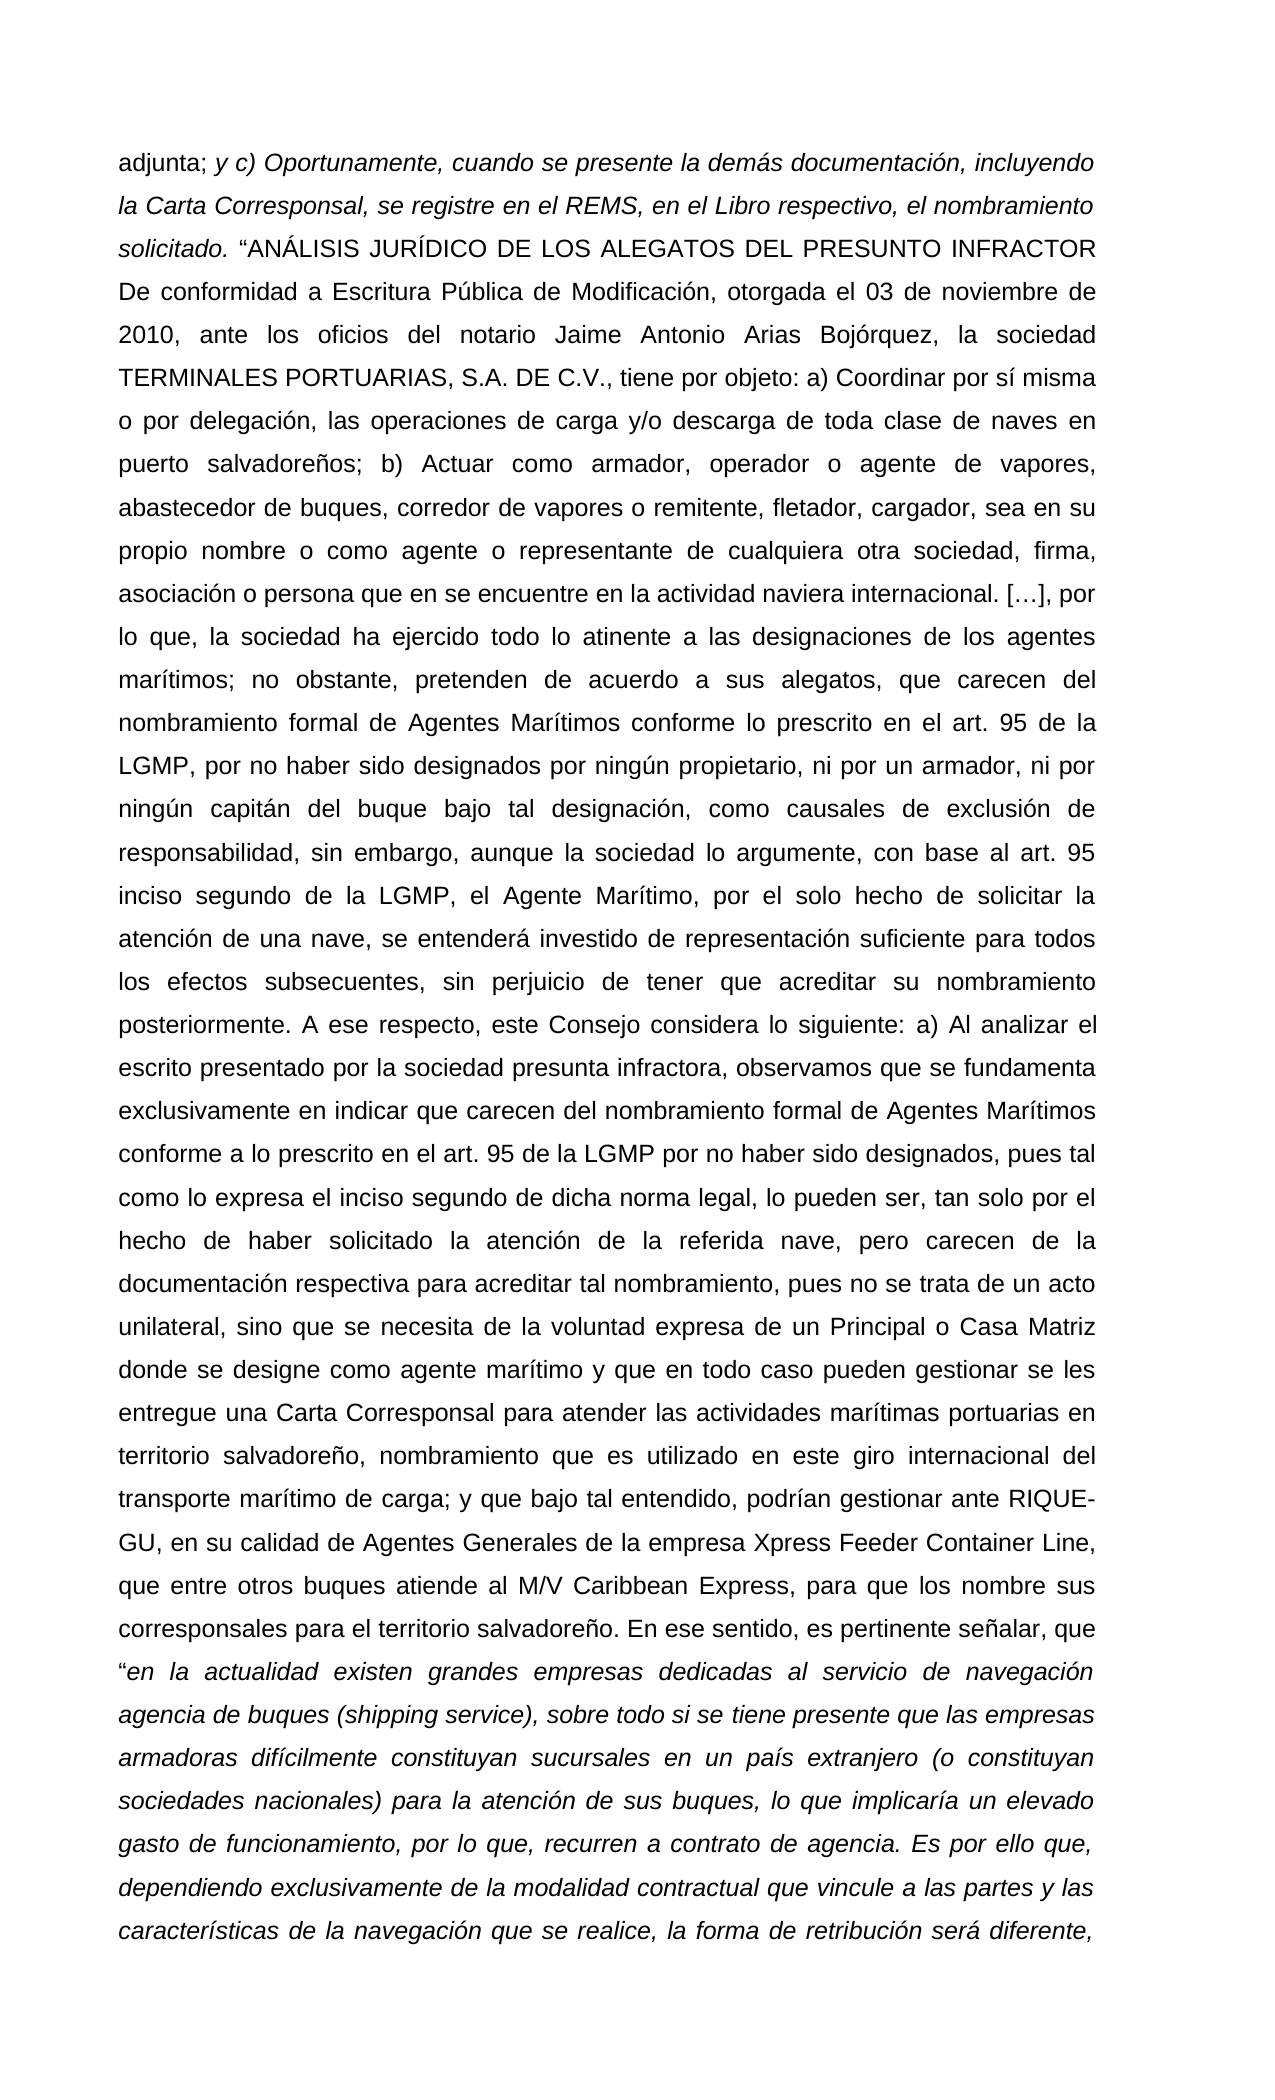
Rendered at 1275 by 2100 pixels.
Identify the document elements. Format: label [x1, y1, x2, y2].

text [118, 148, 1098, 1944]
